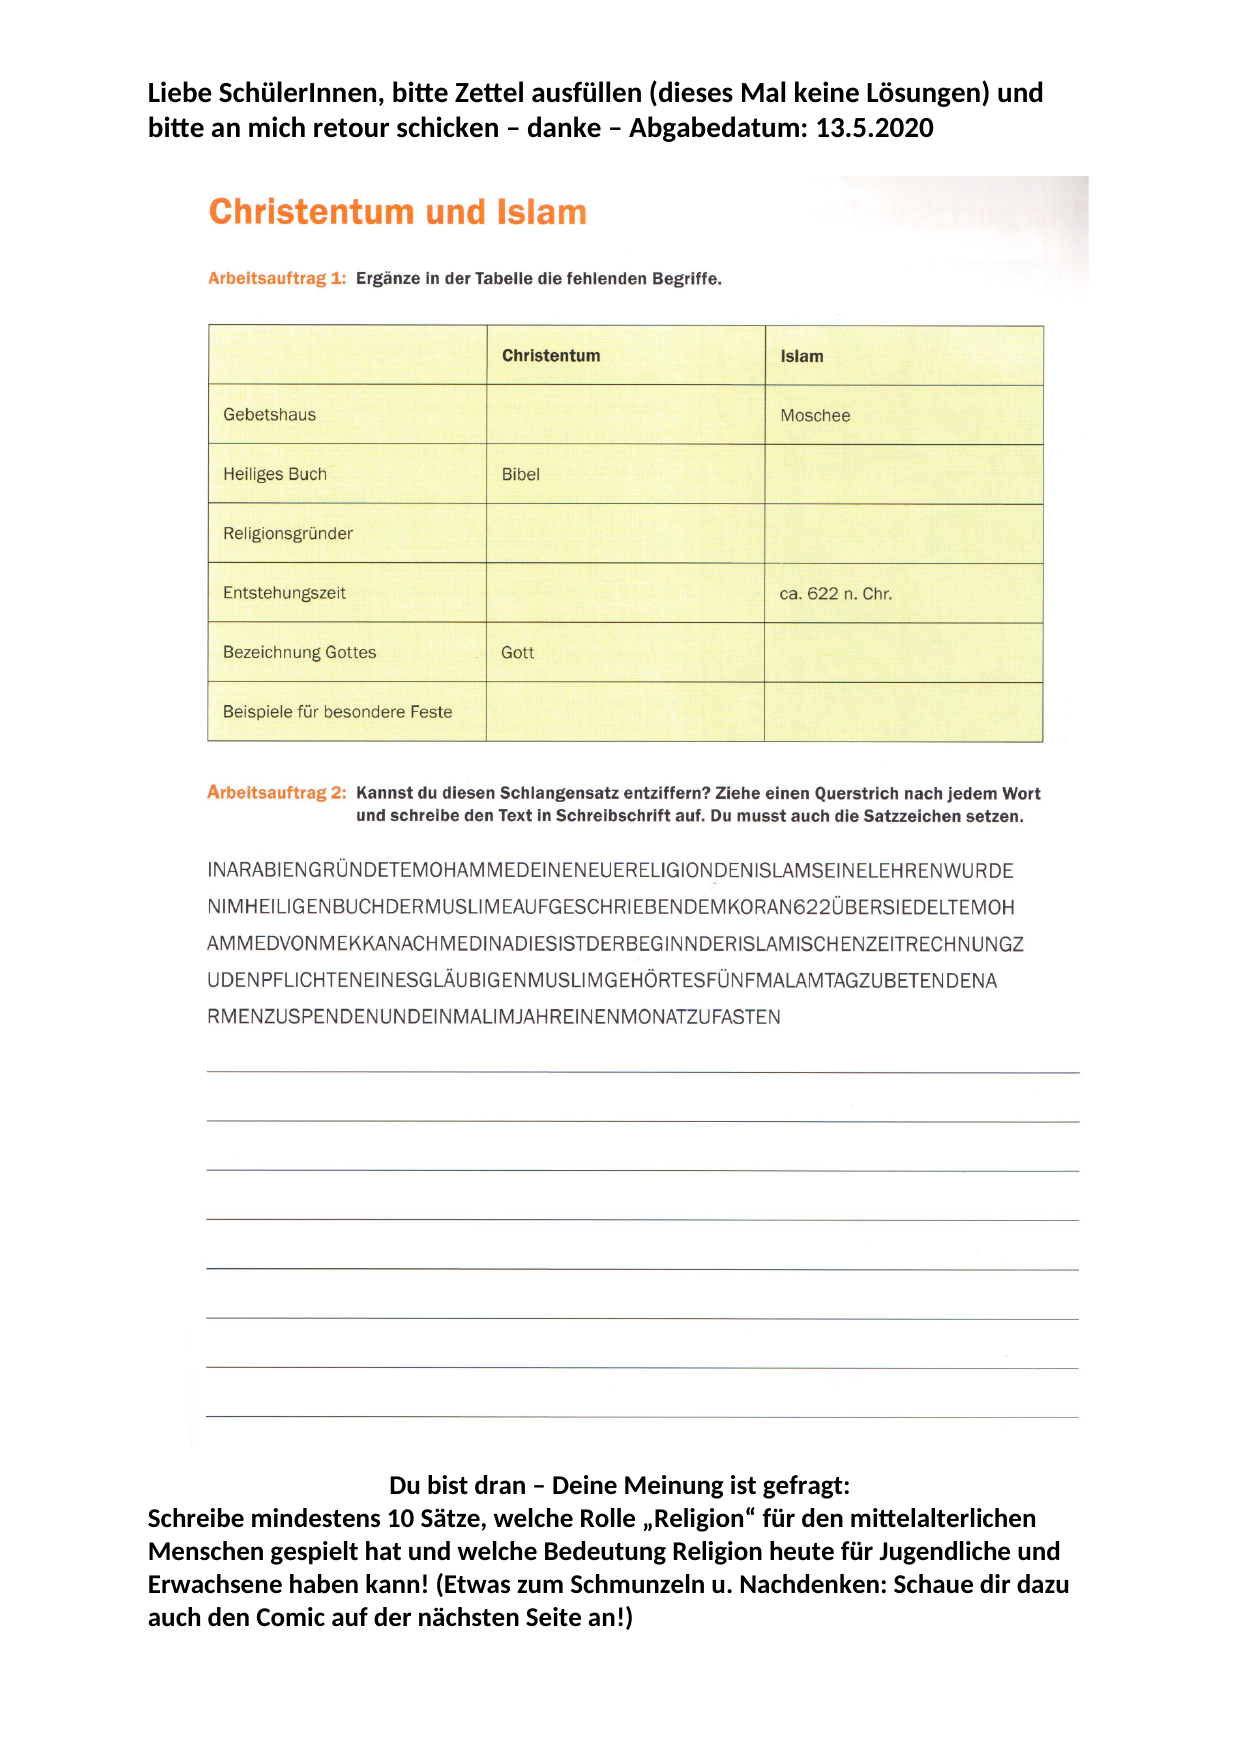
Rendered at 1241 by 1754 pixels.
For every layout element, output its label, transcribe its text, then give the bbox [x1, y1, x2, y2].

text Schreibe mindestens 10 Sätze, welche Rolle „Religion“ für den mittelalterlichen Menschen gespielt hat und welche Bedeutung Religion heute für Jugendliche und Erwachsene haben kann! (Etwas zum Schmunzeln u. Nachdenken: Schaue dir dazu auch den Comic auf der nächsten Seite an!) [148, 1501, 1093, 1633]
picture [188, 176, 1088, 1445]
